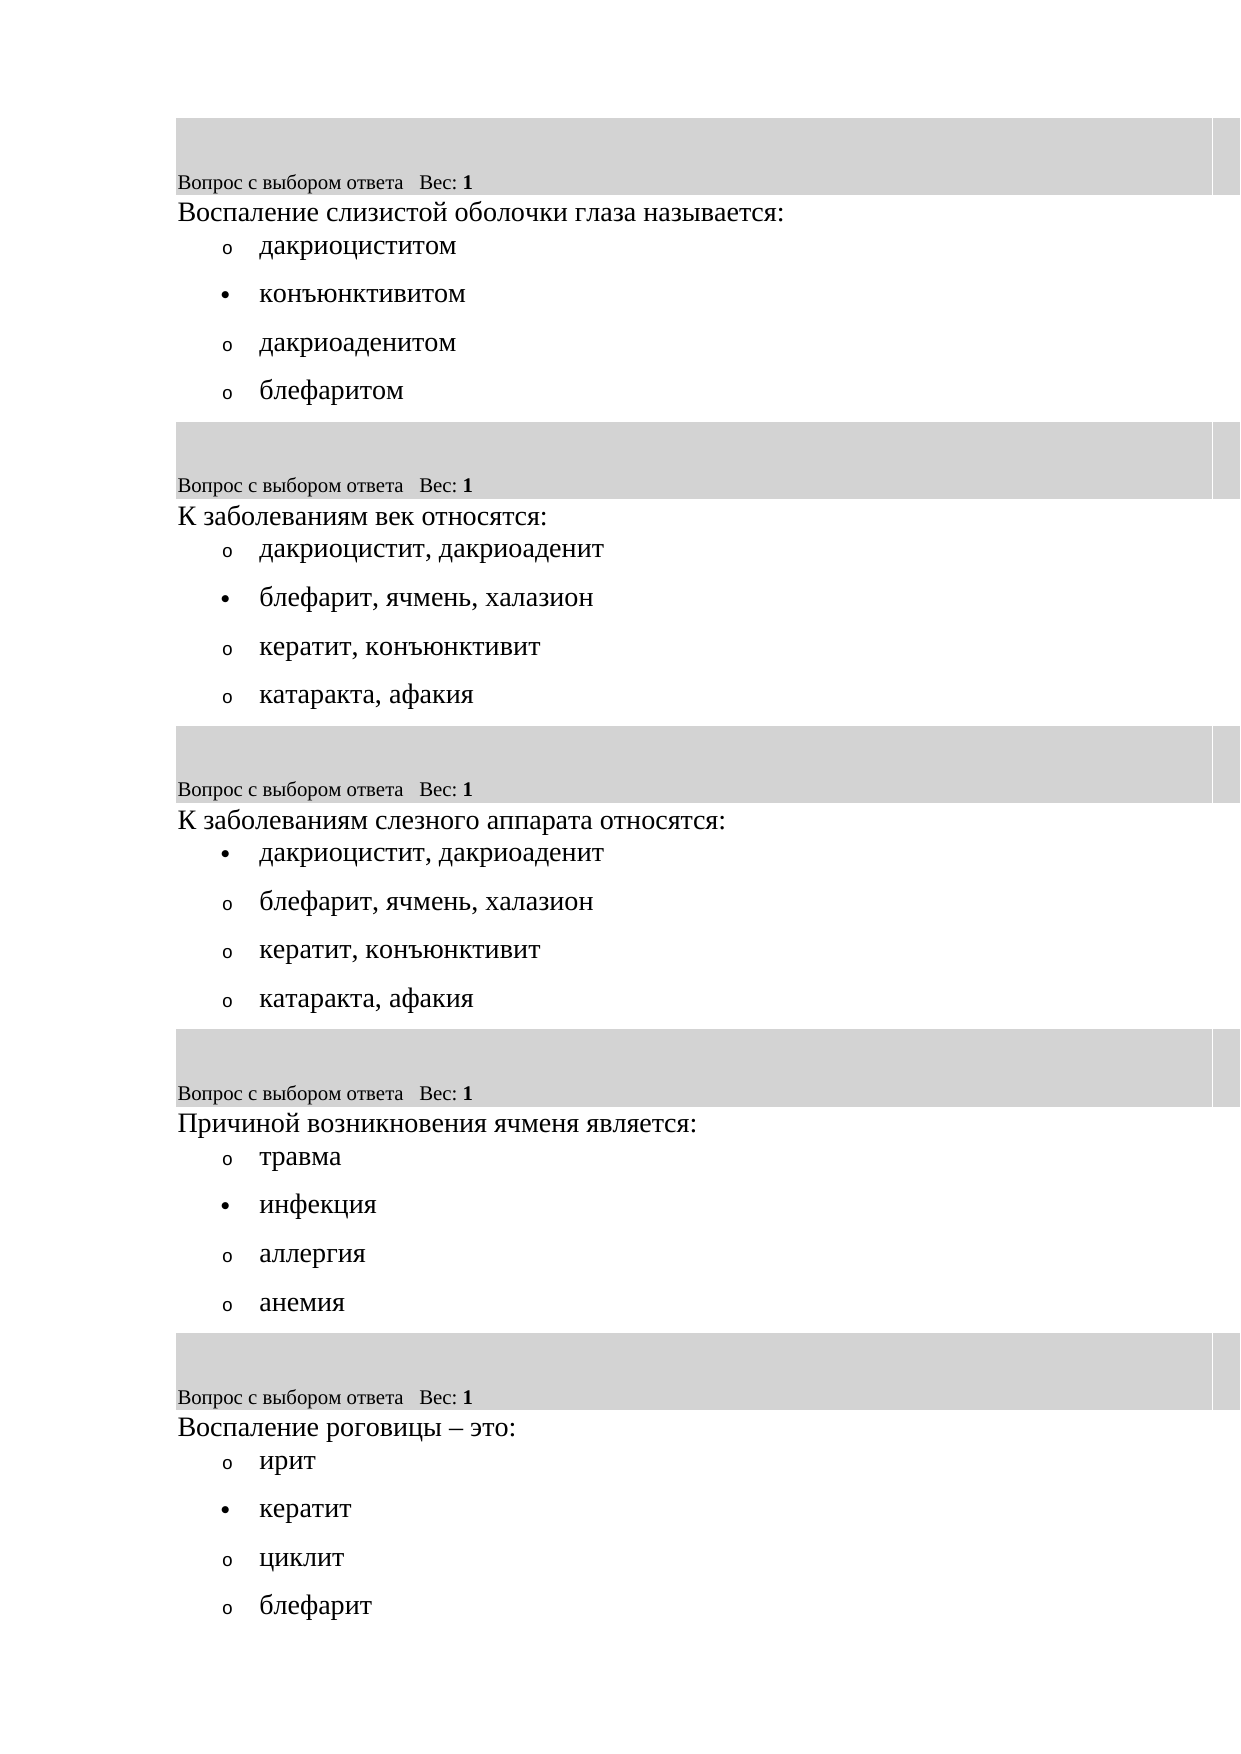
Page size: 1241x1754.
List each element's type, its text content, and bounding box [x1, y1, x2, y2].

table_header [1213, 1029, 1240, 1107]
list анемия [222, 1284, 1152, 1317]
list аллергия [222, 1236, 1152, 1268]
list блефарит [222, 1588, 1152, 1621]
text К заболеваниям слезного аппарата относятся: [177, 803, 1152, 835]
text Причиной возникновения ячменя является: [177, 1107, 1152, 1139]
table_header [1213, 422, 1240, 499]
list травма [222, 1139, 1152, 1171]
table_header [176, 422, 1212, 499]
text К заболеваниям век относятся: [177, 499, 1152, 531]
list блефарит, ячмень, халазион [222, 580, 1152, 612]
list циклит [222, 1540, 1152, 1572]
list кератит [222, 1491, 1152, 1524]
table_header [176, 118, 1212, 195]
list блефаритом [222, 373, 1152, 406]
list дакриоцистит, дакриоаденит [222, 835, 1152, 868]
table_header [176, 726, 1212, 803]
list дакриоаденитом [222, 325, 1152, 357]
text Воспаление роговицы – это: [177, 1410, 1152, 1443]
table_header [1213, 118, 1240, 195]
list кератит, конъюнктивит [222, 628, 1152, 661]
list инфекция [222, 1187, 1152, 1220]
text Воспаление слизистой оболочки глаза называется: [177, 195, 1152, 228]
list блефарит, ячмень, халазион [222, 884, 1152, 916]
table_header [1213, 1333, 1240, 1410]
list дакриоциститом [222, 228, 1152, 260]
list конъюнктивитом [222, 276, 1152, 309]
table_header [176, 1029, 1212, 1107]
list дакриоцистит, дакриоаденит [222, 531, 1152, 564]
list катаракта, афакия [222, 981, 1152, 1013]
list катаракта, афакия [222, 677, 1152, 709]
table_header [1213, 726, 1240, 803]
list кератит, конъюнктивит [222, 932, 1152, 965]
list ирит [222, 1443, 1152, 1475]
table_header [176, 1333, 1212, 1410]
